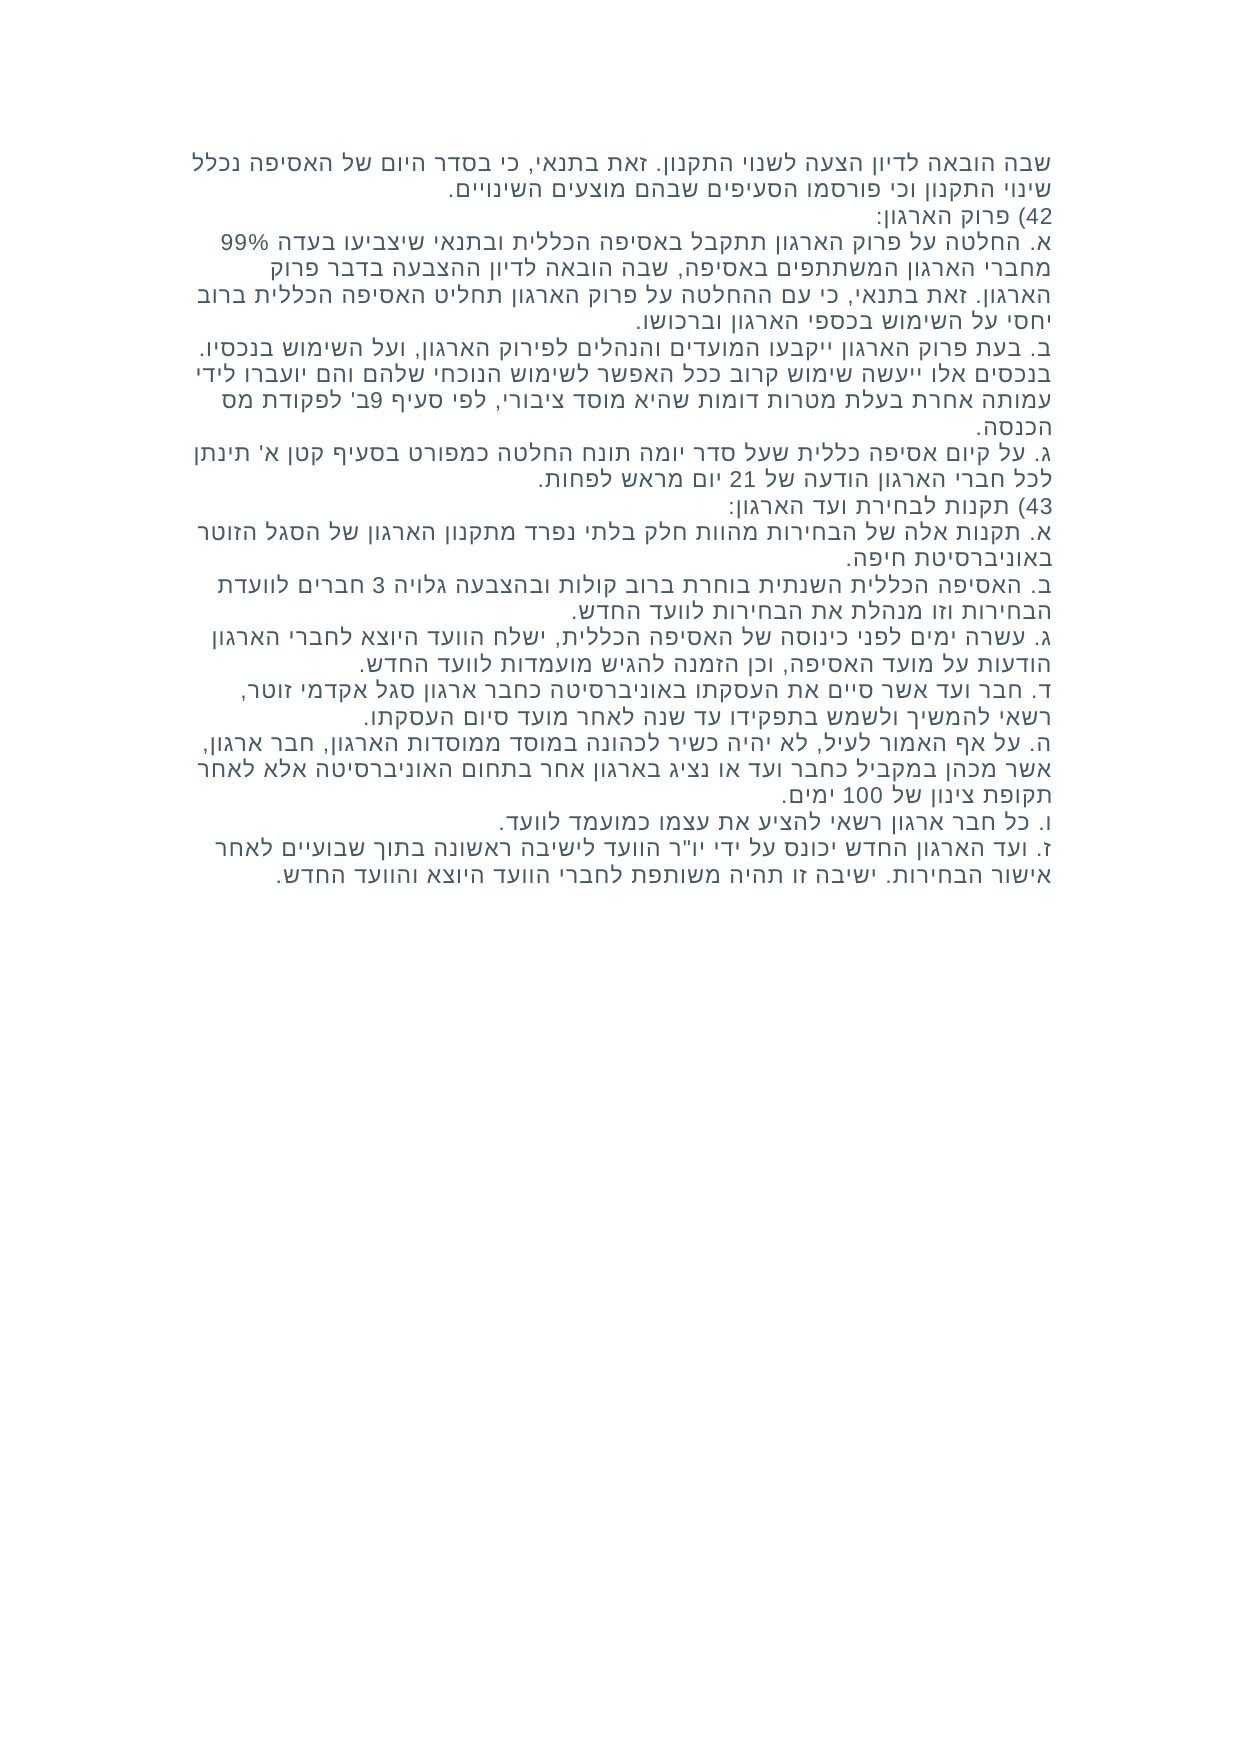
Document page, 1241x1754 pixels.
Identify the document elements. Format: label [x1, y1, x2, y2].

text [187, 150, 1053, 888]
